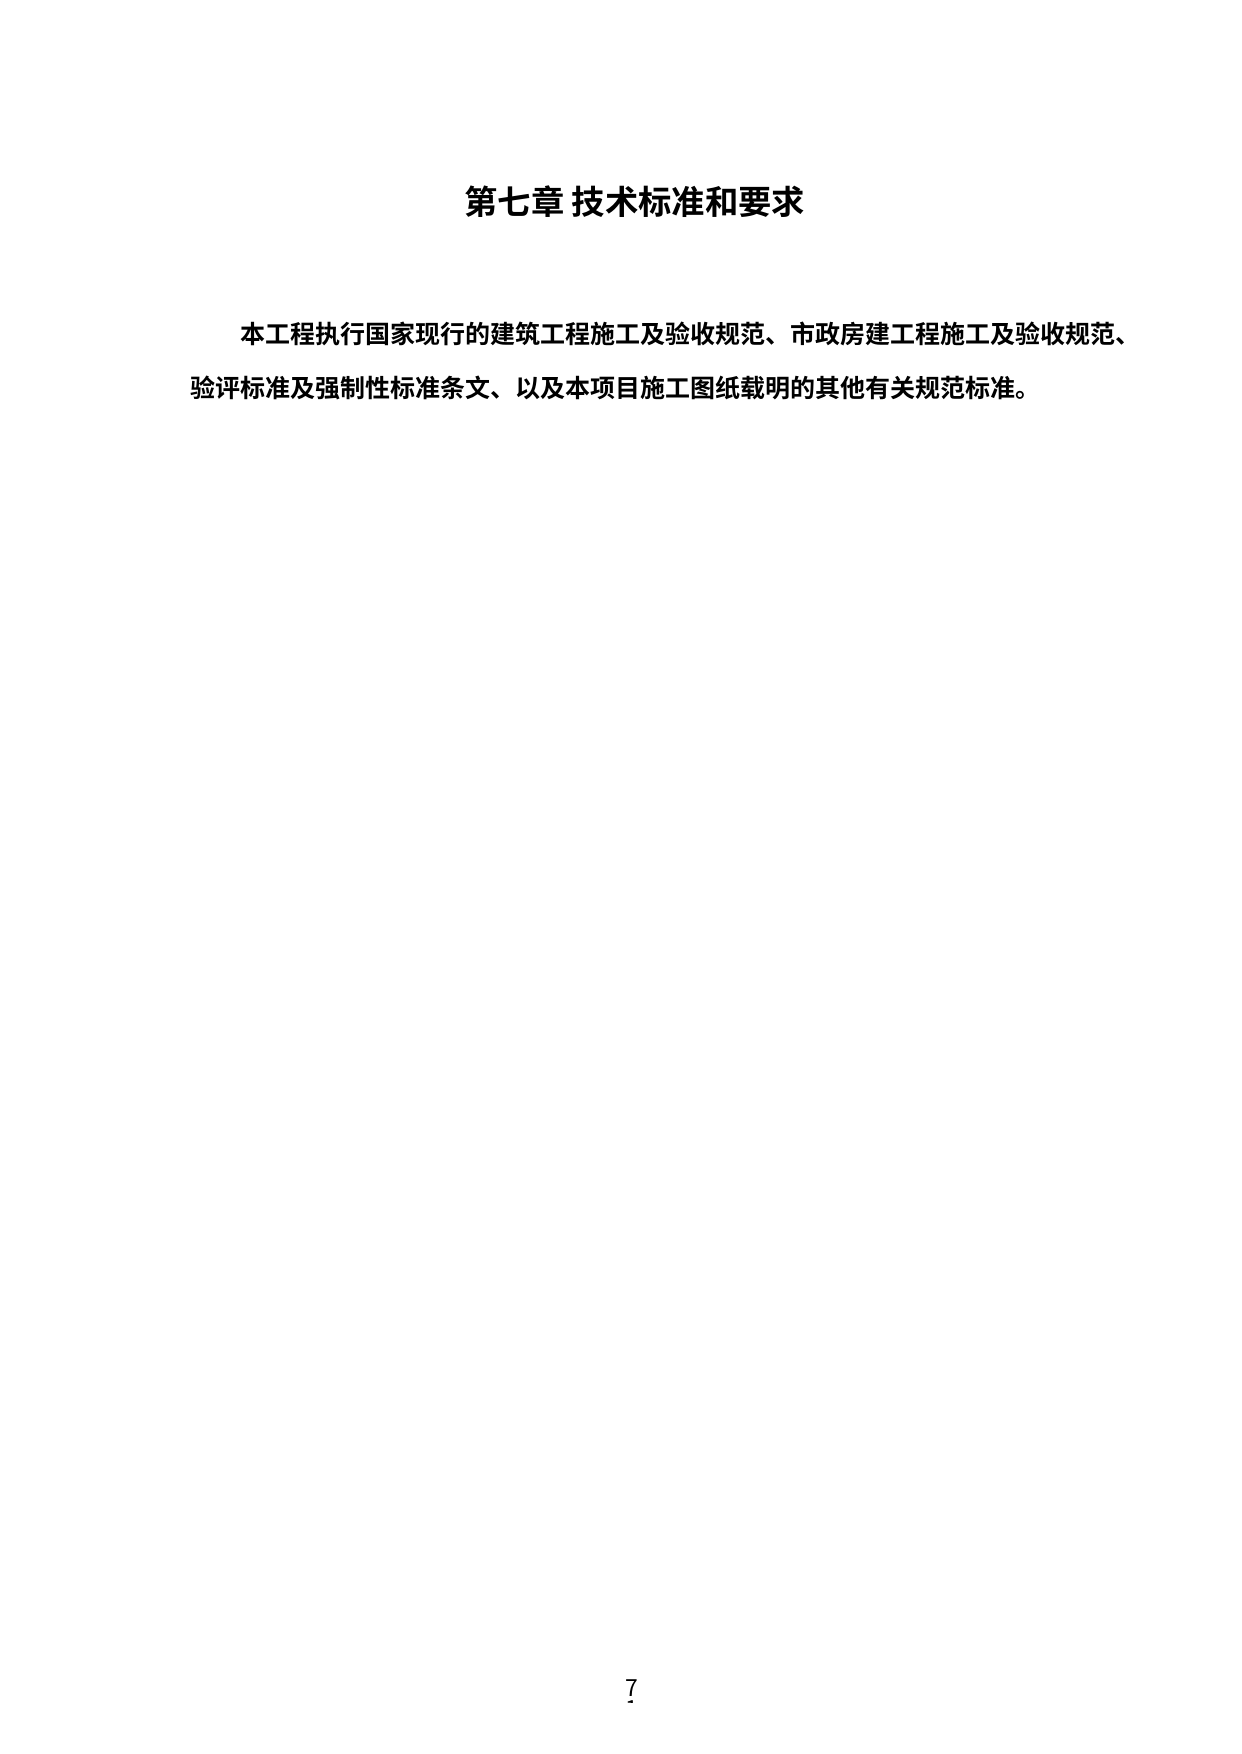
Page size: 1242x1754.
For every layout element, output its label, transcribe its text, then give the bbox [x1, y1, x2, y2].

subtitle 本工程执行国家现行的建筑工程施工及验收规范、市政房建工程施工及验收规范、验评标准及强制性标准条文、以及本项目施工图纸载明的其他有关规范标准。 [190, 314, 1145, 405]
subtitle 第七章 技术标准和要求 [96, 175, 1173, 224]
